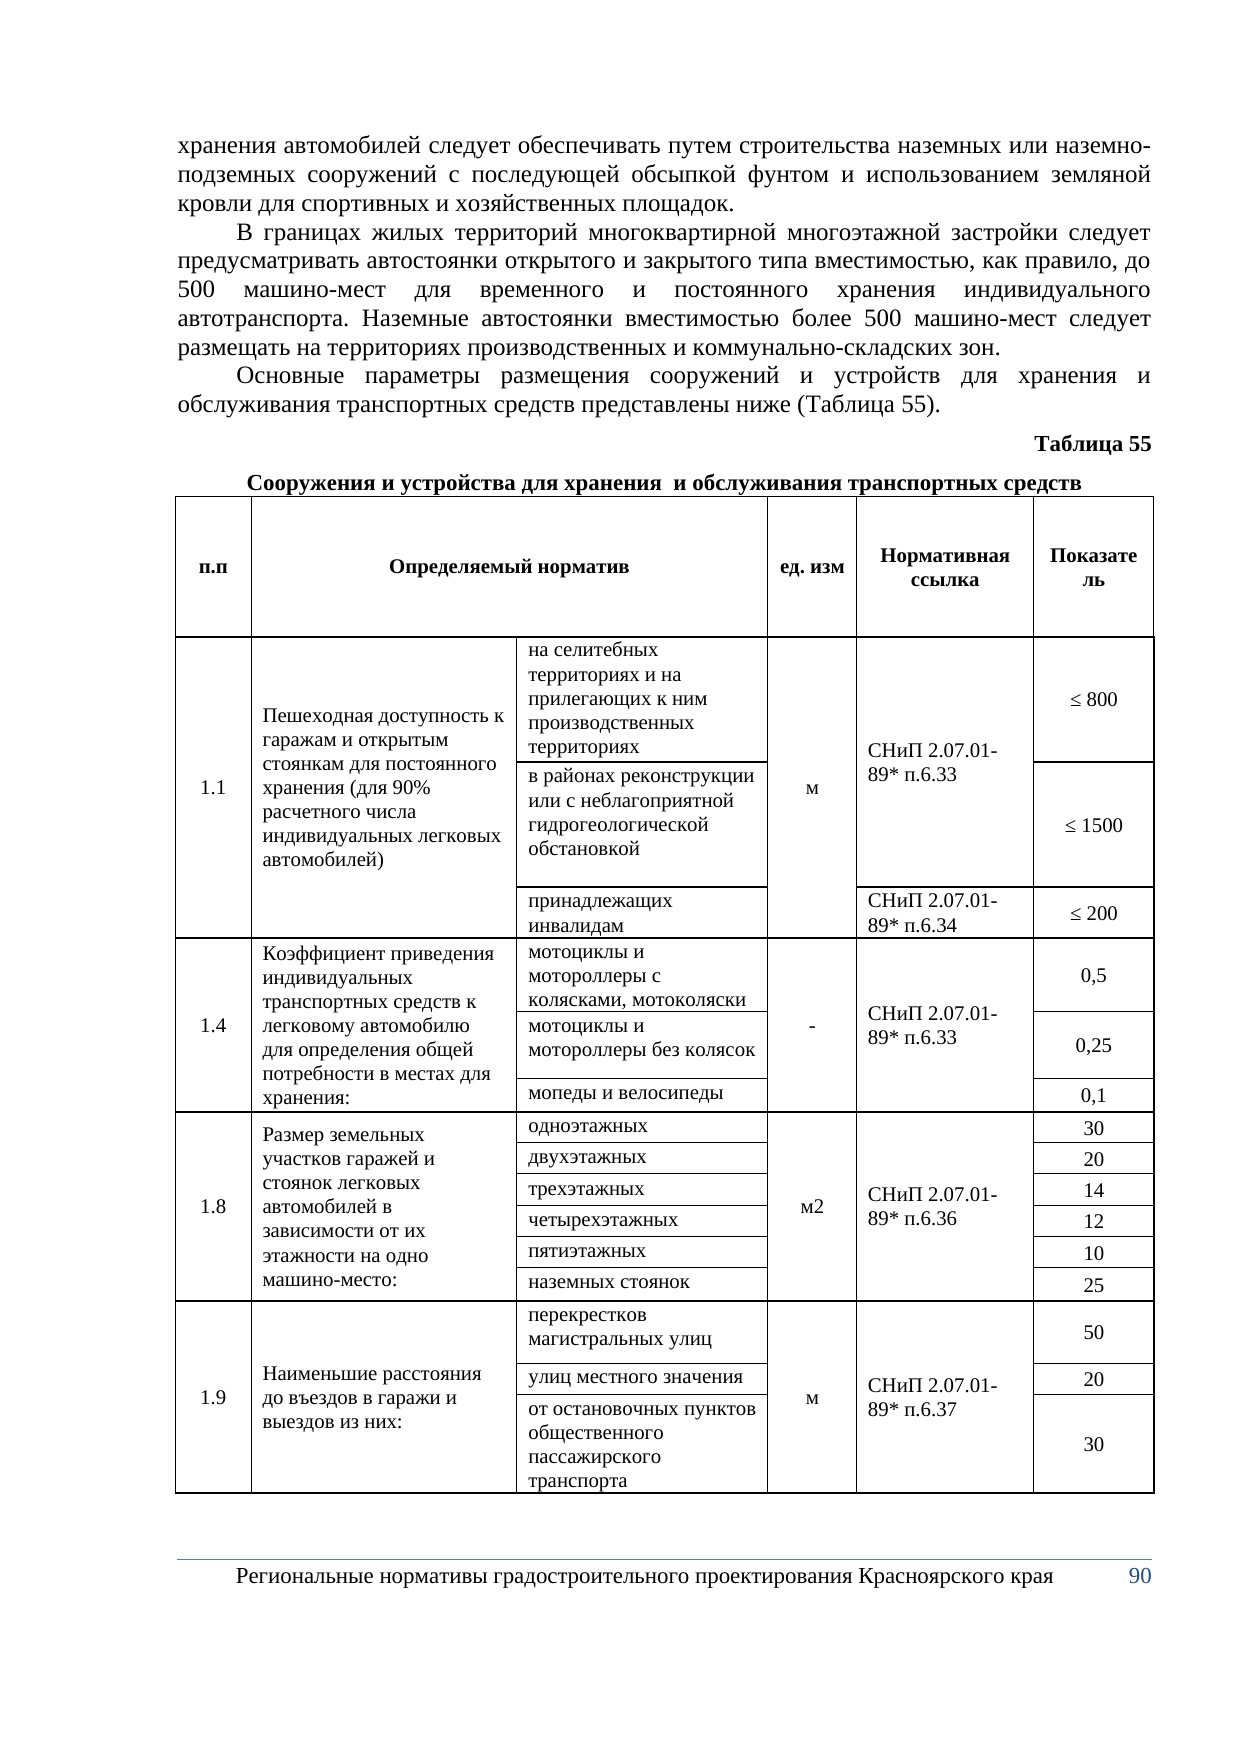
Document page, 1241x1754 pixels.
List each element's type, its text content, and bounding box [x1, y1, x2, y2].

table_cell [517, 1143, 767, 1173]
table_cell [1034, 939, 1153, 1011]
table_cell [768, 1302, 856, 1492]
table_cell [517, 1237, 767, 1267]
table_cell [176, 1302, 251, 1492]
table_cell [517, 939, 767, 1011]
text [177, 131, 1152, 217]
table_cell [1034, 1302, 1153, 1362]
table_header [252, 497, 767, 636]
text Основные параметры размещения сооружений и устройств для хранения и обслуживания транспортных средств представлены ниже (Таблица 55). [177, 361, 1152, 418]
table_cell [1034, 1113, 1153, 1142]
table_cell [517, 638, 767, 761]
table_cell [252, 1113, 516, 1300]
text В границах жилых территорий многоквартирной многоэтажной застройки следует предусматривать автостоянки открытого и закрытого типа вместимостью, как правило, до 500 машино-мест для временного и постоянного хранения индивидуального автотранспорта. Наземные автостоянки вместимостью более 500 машино-мест следует размещать на территориях производственных и коммунально-складских зон. [177, 217, 1152, 361]
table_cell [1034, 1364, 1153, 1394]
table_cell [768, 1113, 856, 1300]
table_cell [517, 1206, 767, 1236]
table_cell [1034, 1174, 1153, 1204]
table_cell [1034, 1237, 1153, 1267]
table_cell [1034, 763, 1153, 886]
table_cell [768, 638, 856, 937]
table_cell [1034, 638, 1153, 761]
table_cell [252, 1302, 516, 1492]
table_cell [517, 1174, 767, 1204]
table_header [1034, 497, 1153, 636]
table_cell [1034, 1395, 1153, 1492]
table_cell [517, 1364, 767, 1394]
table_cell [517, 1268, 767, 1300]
text Сооружения и устройства для хранения и обслуживания транспортных средств [177, 469, 1152, 496]
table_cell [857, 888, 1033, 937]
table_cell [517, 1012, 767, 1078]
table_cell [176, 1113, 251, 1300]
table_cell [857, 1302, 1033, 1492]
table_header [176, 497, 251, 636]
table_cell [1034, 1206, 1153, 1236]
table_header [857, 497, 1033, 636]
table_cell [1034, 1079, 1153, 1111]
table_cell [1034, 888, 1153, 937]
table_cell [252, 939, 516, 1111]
text Таблица 55 [177, 431, 1152, 457]
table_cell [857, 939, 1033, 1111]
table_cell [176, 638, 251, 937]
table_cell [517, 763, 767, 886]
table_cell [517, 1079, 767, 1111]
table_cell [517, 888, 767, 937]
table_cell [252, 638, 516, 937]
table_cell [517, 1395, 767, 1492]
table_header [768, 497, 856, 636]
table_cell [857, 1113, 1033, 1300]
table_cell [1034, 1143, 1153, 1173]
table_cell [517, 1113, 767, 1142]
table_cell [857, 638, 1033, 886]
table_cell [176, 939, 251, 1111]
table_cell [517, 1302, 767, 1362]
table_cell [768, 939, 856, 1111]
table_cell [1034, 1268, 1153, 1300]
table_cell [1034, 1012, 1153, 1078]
